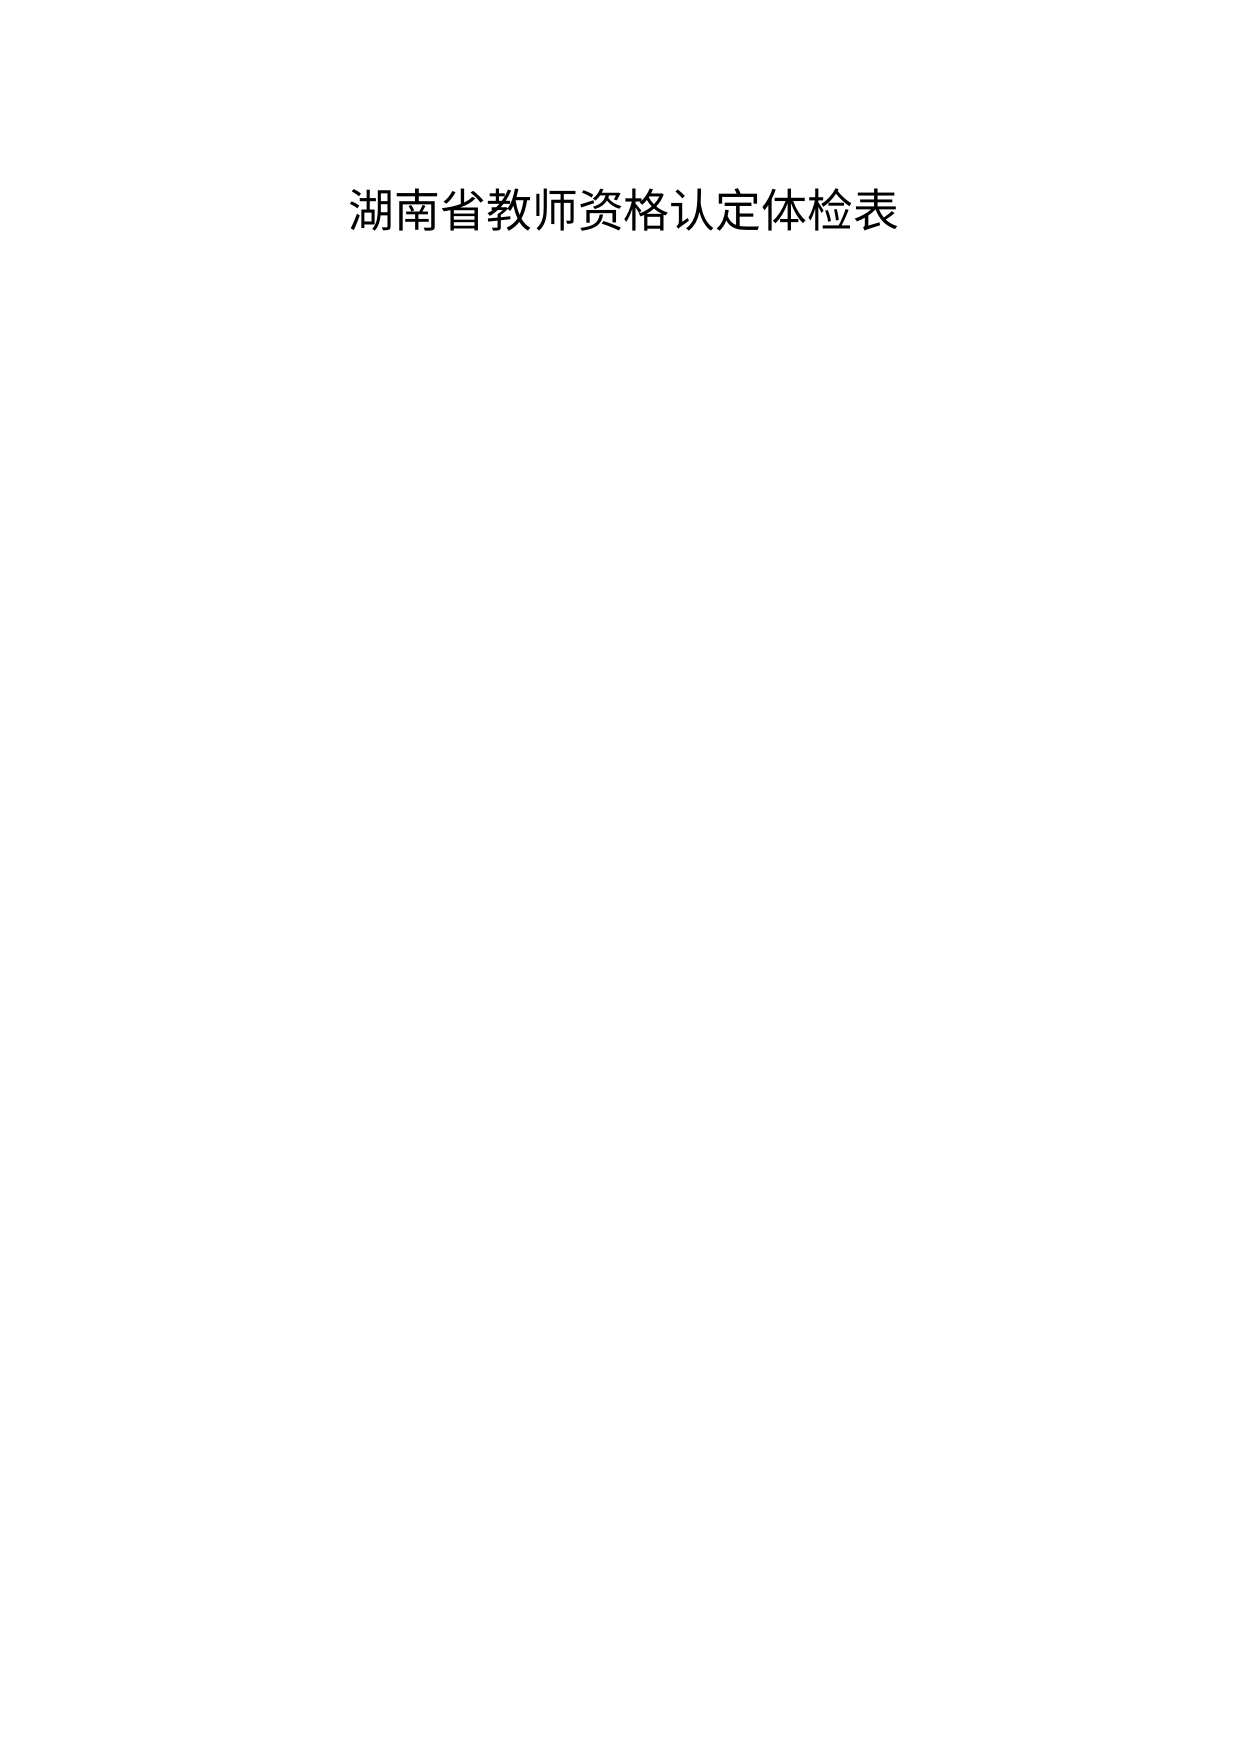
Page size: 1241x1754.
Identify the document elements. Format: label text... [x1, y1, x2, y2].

text 湖南省教师资格认定体检表 [165, 159, 1075, 256]
